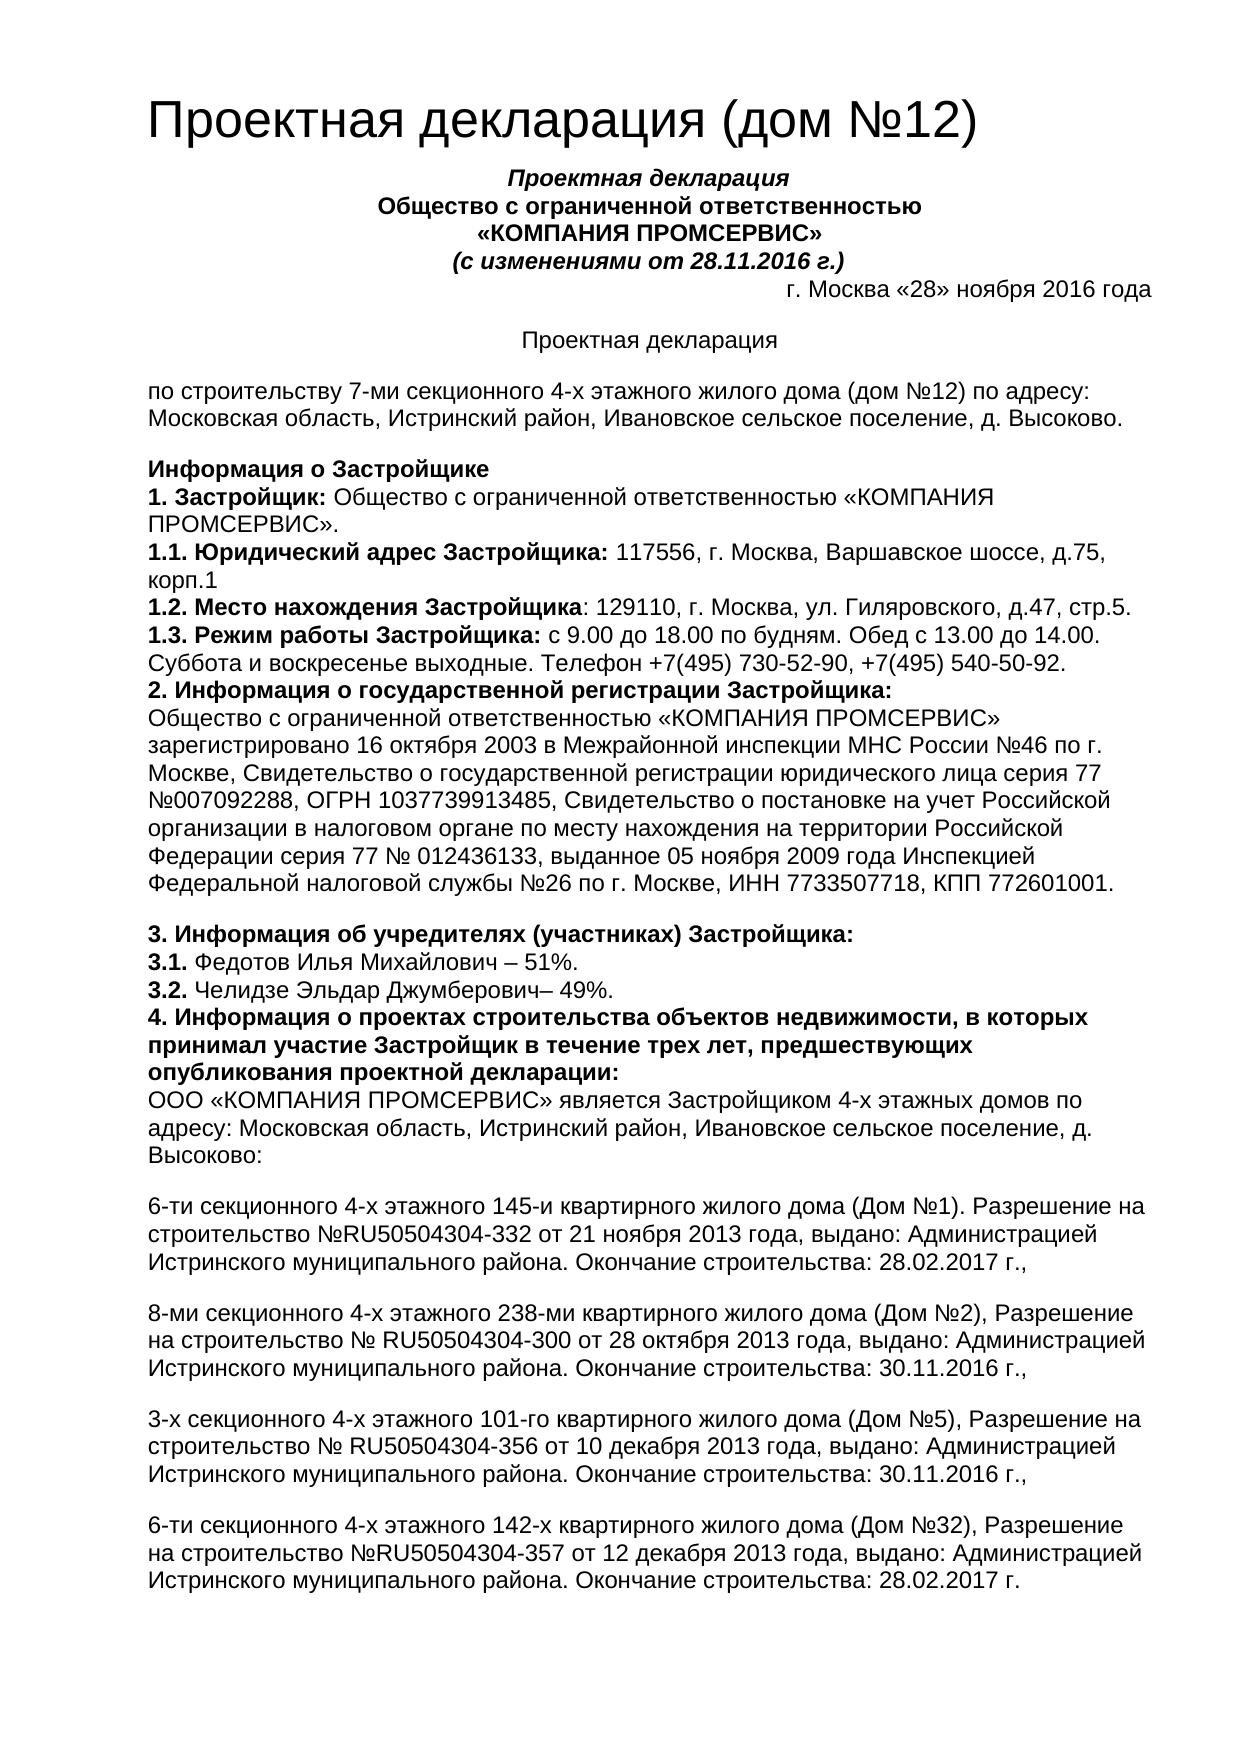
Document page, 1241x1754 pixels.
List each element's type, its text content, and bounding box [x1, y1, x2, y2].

text 3-х секционного 4-х этажного 101-го квартирного жилого дома (Дом №5), Разрешение на строительство № RU50504304-356 от 10 декабря 2013 года, выдано: Администрацией Истринского муниципального района. Окончание строительства: 30.11.2016 г., [148, 1405, 1152, 1487]
text 3.1. Федотов Илья Михайлович – 51%. [148, 948, 1152, 976]
text Информация о Застройщике [148, 455, 1152, 483]
text (с изменениями от 28.11.2016 г.) [148, 247, 1152, 274]
text Проектная декларация (дом №12) [148, 88, 1152, 148]
text ООО «КОМПАНИЯ ПРОМСЕРВИС» является Застройщиком 4-х этажных домов по адресу: Московская область, Истринский район, Ивановское сельское поселение, д. Высоково: [148, 1086, 1152, 1169]
text Проектная декларация [148, 164, 1152, 192]
text 3.2. Челидзе Эльдар Джумберович– 49%. [148, 976, 1152, 1003]
text Общество с ограниченной ответственностью «КОМПАНИЯ ПРОМСЕРВИС» зарегистрировано 16 октября 2003 в Межрайонной инспекции МНС России №46 по г. Москве, Свидетельство о государственной регистрации юридического лица серия 77 №007092288, ОГРН 1037739913485, Свидетельство о постановке на учет Российской организации в налоговом органе по месту нахождения на территории Российской Федерации серия 77 № 012436133, выданное 05 ноября 2009 года Инспекцией Федеральной налоговой службы №26 по г. Москве, ИНН 7733507718, КПП 772601001. [148, 704, 1152, 897]
text Общество с ограниченной ответственностью [148, 192, 1152, 219]
text Проектная декларация [148, 326, 1152, 353]
text по строительству 7-ми секционного 4-х этажного жилого дома (дом №12) по адресу: Московская область, Истринский район, Ивановское сельское поселение, д. Высоково. [148, 377, 1152, 432]
text «КОМПАНИЯ ПРОМСЕРВИС» [148, 219, 1152, 247]
text 6-ти секционного 4-х этажного 145-и квартирного жилого дома (Дом №1). Разрешение на строительство №RU50504304-332 от 21 ноября 2013 года, выдано: Администрацией Истринского муниципального района. Окончание строительства: 28.02.2017 г., [148, 1192, 1152, 1275]
text г. Москва «28» ноября 2016 года [148, 274, 1152, 302]
text 1.1. Юридический адрес Застройщика: 117556, г. Москва, Варшавское шоссе, д.75, корп.1 [148, 538, 1152, 593]
text 4. Информация о проектах строительства объектов недвижимости, в которых принимал участие Застройщик в течение трех лет, предшествующих опубликования проектной декларации: [148, 1003, 1152, 1086]
text 1. Застройщик: Общество с ограниченной ответственностью «КОМПАНИЯ ПРОМСЕРВИС». [148, 483, 1152, 538]
text 1.2. Место нахождения Застройщика: 129110, г. Москва, ул. Гиляровского, д.47, стр.5. [148, 593, 1152, 621]
text 1.3. Режим работы Застройщика: с 9.00 до 18.00 по будням. Обед с 13.00 до 14.00. Суббота и воскресенье выходные. Телефон +7(495) 730-52-90, +7(495) 540-50-92. [148, 621, 1152, 676]
text 6-ти секционного 4-х этажного 142-х квартирного жилого дома (Дом №32), Разрешение на строительство №RU50504304-357 от 12 декабря 2013 года, выдано: Администрацией Истринского муниципального района. Окончание строительства: 28.02.2017 г. [148, 1511, 1152, 1594]
text 2. Информация о государственной регистрации Застройщика: [148, 676, 1152, 704]
text 3. Информация об учредителях (участниках) Застройщика: [148, 920, 1152, 948]
text 8-ми секционного 4-х этажного 238-ми квартирного жилого дома (Дом №2), Разрешение на строительство № RU50504304-300 от 28 октября 2013 года, выдано: Администрацией Истринского муниципального района. Окончание строительства: 30.11.2016 г., [148, 1298, 1152, 1381]
